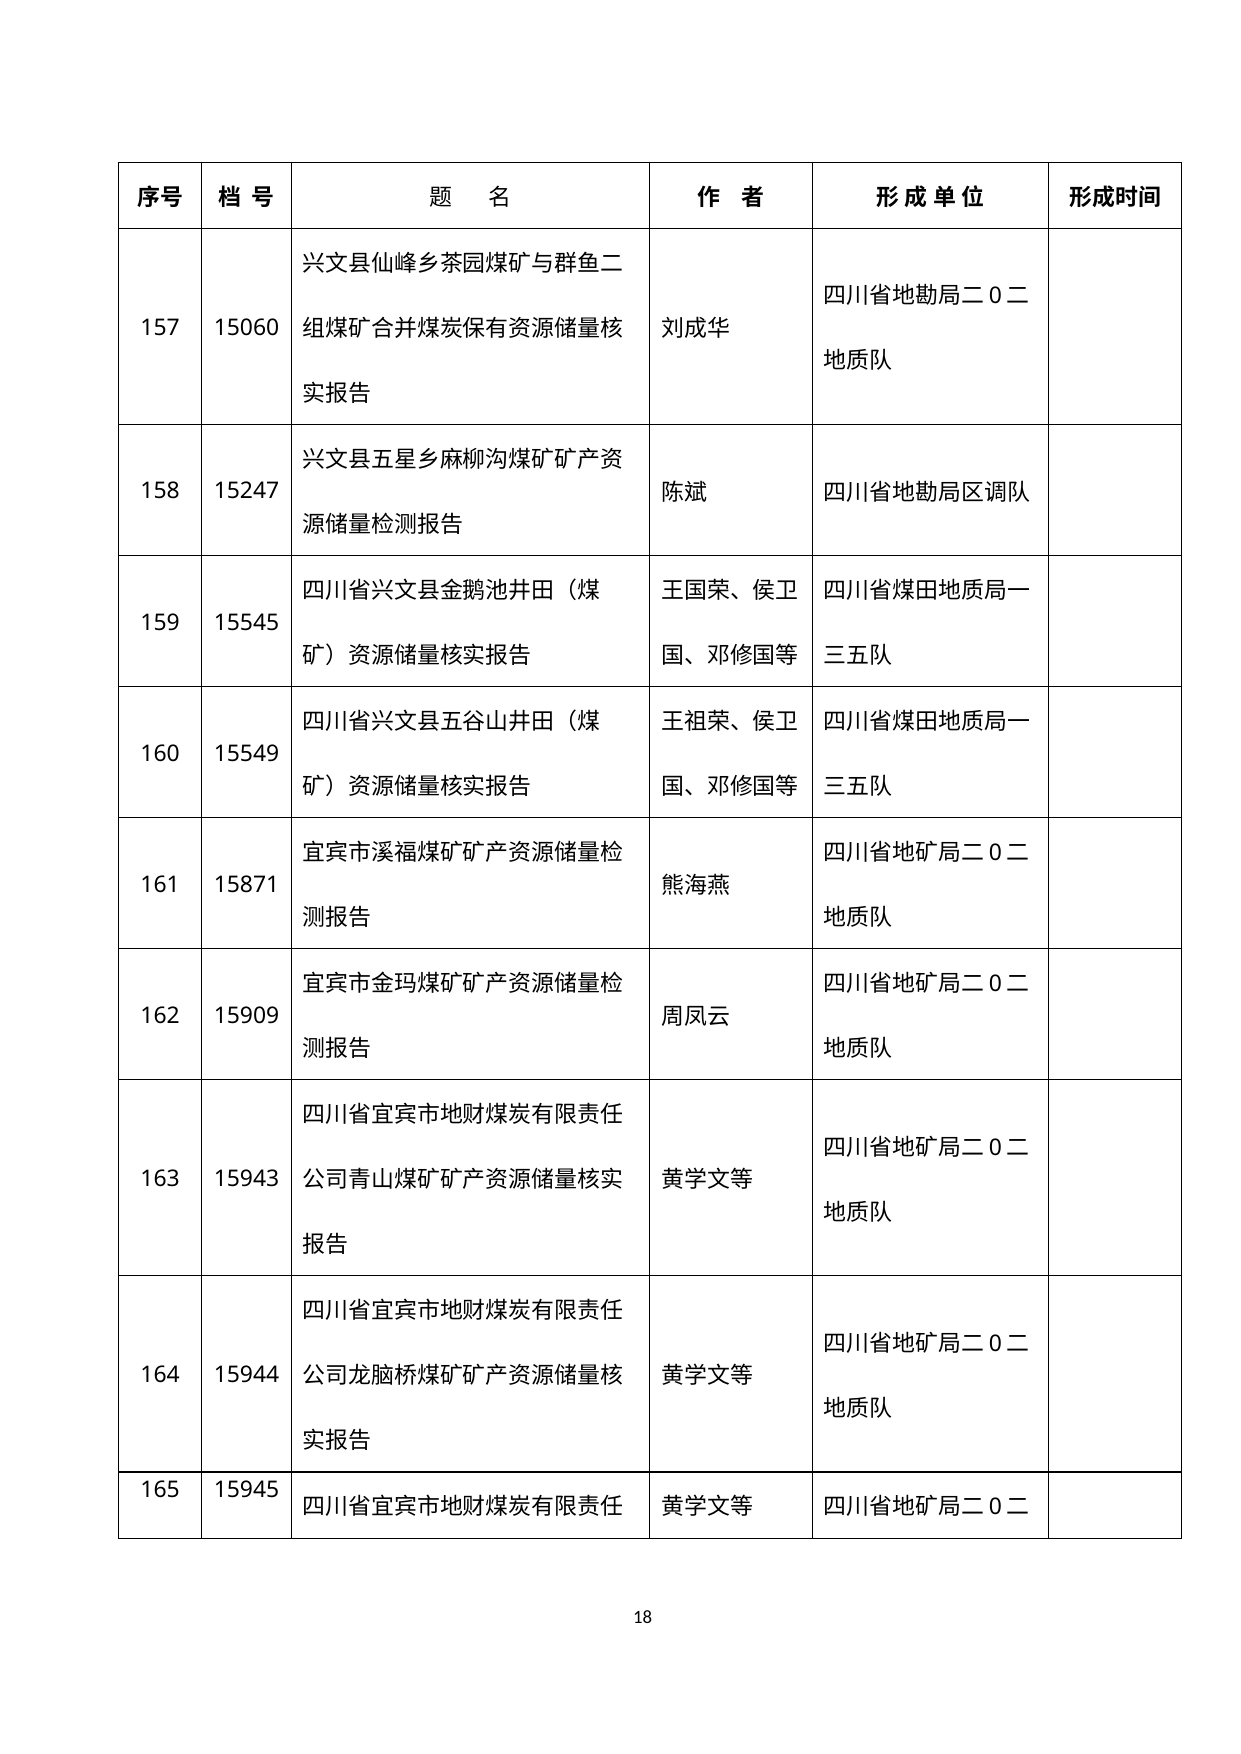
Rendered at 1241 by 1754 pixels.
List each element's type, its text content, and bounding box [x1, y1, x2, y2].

table_cell [1049, 1080, 1181, 1275]
table_cell 四川省煤田地质局一三五队 [813, 687, 1048, 817]
table_cell 四川省煤田地质局一三五队 [813, 556, 1048, 686]
table_cell 刘成华 [650, 229, 812, 424]
table_cell 四川省地勘局二0二地质队 [813, 229, 1048, 424]
table_cell 四川省地矿局二0二地质队 [813, 1473, 1048, 1537]
table_cell 四川省地勘局区调队 [813, 425, 1048, 555]
table_cell 熊海燕 [650, 818, 812, 948]
table_cell [1049, 1276, 1181, 1471]
table_header 形成时间 [1049, 163, 1181, 228]
table_cell 15549 [202, 687, 291, 817]
table_cell 164 [119, 1276, 201, 1471]
table_cell 15247 [202, 425, 291, 555]
table_cell 四川省地矿局二0二地质队 [813, 818, 1048, 948]
table_cell 15909 [202, 949, 291, 1079]
table_cell 165 [119, 1473, 201, 1537]
table_cell 宜宾市金玛煤矿矿产资源储量检测报告 [292, 949, 649, 1079]
table_cell 四川省宜宾市地财煤炭有限责任公司青山煤矿矿产资源储量核实报告 [292, 1080, 649, 1275]
table_header 题 名 [292, 163, 649, 228]
table_cell 161 [119, 818, 201, 948]
table_cell 15944 [202, 1276, 291, 1471]
table_cell 四川省地矿局二0二地质队 [813, 1080, 1048, 1275]
table_cell [1049, 1473, 1181, 1537]
table_cell 15871 [202, 818, 291, 948]
table_cell 15943 [202, 1080, 291, 1275]
table_cell [1049, 229, 1181, 424]
table_cell [1049, 949, 1181, 1079]
table_cell [1049, 425, 1181, 555]
table_cell 四川省兴文县金鹅池井田（煤矿）资源储量核实报告 [292, 556, 649, 686]
table_cell 160 [119, 687, 201, 817]
table_cell 15945 [202, 1473, 291, 1537]
table_cell [1049, 556, 1181, 686]
table_cell 黄学文等 [650, 1080, 812, 1275]
table_cell 王祖荣、侯卫国、邓修国等 [650, 687, 812, 817]
table_cell 黄学文等 [650, 1276, 812, 1471]
table_cell 15060 [202, 229, 291, 424]
table_cell 王国荣、侯卫国、邓修国等 [650, 556, 812, 686]
table_cell 宜宾市溪福煤矿矿产资源储量检测报告 [292, 818, 649, 948]
table_cell 163 [119, 1080, 201, 1275]
table_cell 159 [119, 556, 201, 686]
table_cell 四川省宜宾市地财煤炭有限责任公司龙脑桥煤矿矿产资源储量核实报告 [292, 1276, 649, 1471]
table_header 序号 [119, 163, 201, 228]
table_cell 黄学文等 [650, 1473, 812, 1537]
table_cell 157 [119, 229, 201, 424]
table_cell 四川省地矿局二0二地质队 [813, 1276, 1048, 1471]
table_header 作 者 [650, 163, 812, 228]
table_cell 四川省宜宾市地财煤炭有限责任公司核桃坝煤矿矿产资源储量核实报告 [292, 1473, 649, 1537]
table_header 档 号 [202, 163, 291, 228]
table_cell 兴文县仙峰乡茶园煤矿与群鱼二组煤矿合并煤炭保有资源储量核实报告 [292, 229, 649, 424]
table_cell 15545 [202, 556, 291, 686]
table_header 形 成 单 位 [813, 163, 1048, 228]
table_cell 陈斌 [650, 425, 812, 555]
table_cell [1049, 818, 1181, 948]
table_cell [1049, 687, 1181, 817]
table_cell 四川省兴文县五谷山井田（煤矿）资源储量核实报告 [292, 687, 649, 817]
table_cell 兴文县五星乡麻柳沟煤矿矿产资源储量检测报告 [292, 425, 649, 555]
table_cell 158 [119, 425, 201, 555]
table_cell 周凤云 [650, 949, 812, 1079]
table_cell 四川省地矿局二0二地质队 [813, 949, 1048, 1079]
table_cell 162 [119, 949, 201, 1079]
